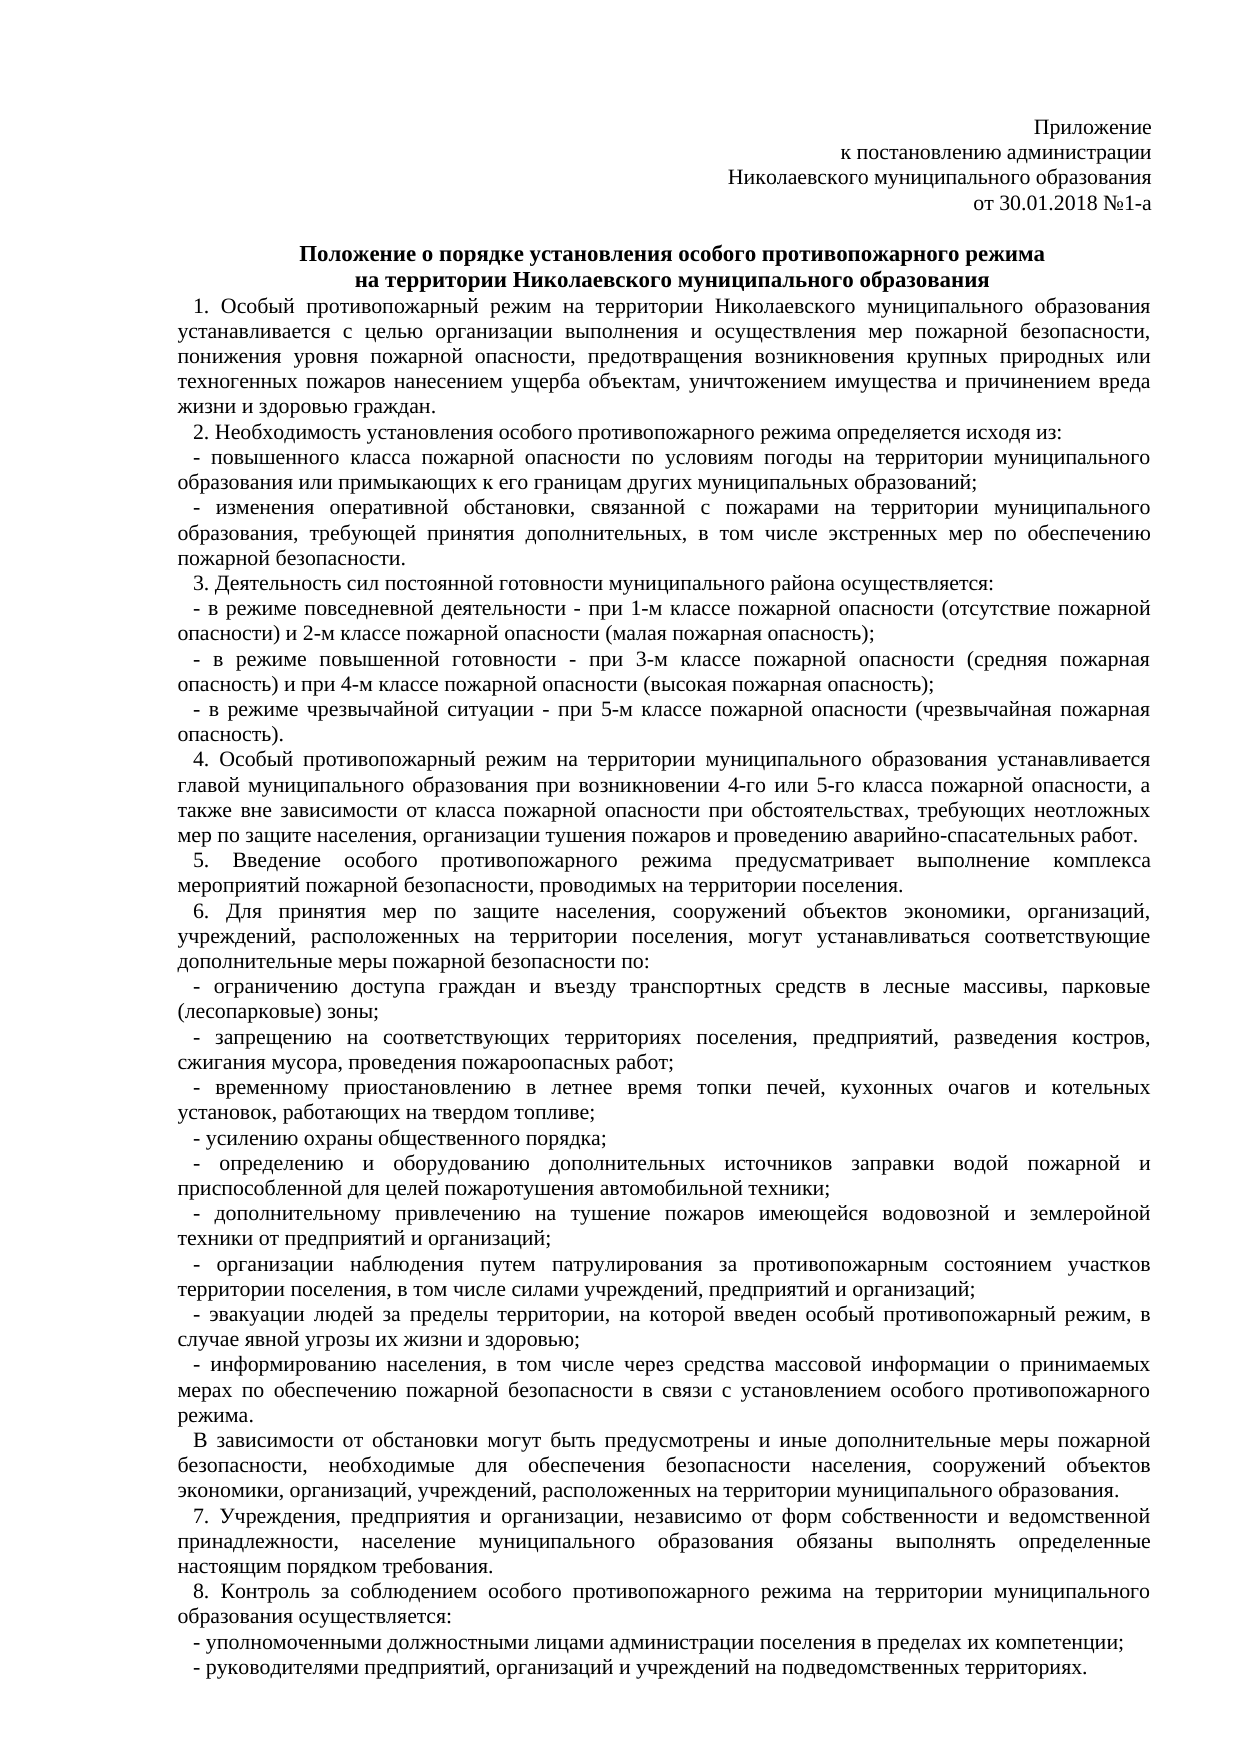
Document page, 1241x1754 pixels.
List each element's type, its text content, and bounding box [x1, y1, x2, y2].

text 6. Для принятия мер по защите населения, сооружений объектов экономики, организаций, учреждений, расположенных на территории поселения, могут устанавливаться соответствующие дополнительные меры пожарной безопасности по: [177, 898, 1152, 973]
text 5. Введение особого противопожарного режима предусматривает выполнение комплекса мероприятий пожарной безопасности, проводимых на территории поселения. [177, 847, 1152, 898]
text - руководителями предприятий, организаций и учреждений на подведомственных территориях. [177, 1654, 1152, 1679]
text от 30.01.2018 №1-а [177, 189, 1152, 215]
text - повышенного класса пожарной опасности по условиям погоды на территории муниципального образования или примыкающих к его границам других муниципальных образований; [177, 444, 1152, 494]
text 1. Особый противопожарный режим на территории Николаевского муниципального образования устанавливается с целью организации выполнения и осуществления мер пожарной безопасности, понижения уровня пожарной опасности, предотвращения возникновения крупных природных или техногенных пожаров нанесением ущерба объектам, уничтожением имущества и причинением вреда жизни и здоровью граждан. [177, 293, 1152, 419]
text - временному приостановлению в летнее время топки печей, кухонных очагов и котельных установок, работающих на твердом топливе; [177, 1074, 1152, 1124]
text - в режиме повышенной готовности - при 3-м классе пожарной опасности (средняя пожарная опасность) и при 4-м классе пожарной опасности (высокая пожарная опасность); [177, 646, 1152, 696]
text 2. Необходимость установления особого противопожарного режима определяется исходя из: [177, 419, 1152, 444]
text - уполномоченными должностными лицами администрации поселения в пределах их компетенции; [177, 1629, 1152, 1654]
text - изменения оперативной обстановки, связанной с пожарами на территории муниципального образования, требующей принятия дополнительных, в том числе экстренных мер по обеспечению пожарной безопасности. [177, 494, 1152, 570]
text - запрещению на соответствующих территориях поселения, предприятий, разведения костров, сжигания мусора, проведения пожароопасных работ; [177, 1024, 1152, 1074]
text - организации наблюдения путем патрулирования за противопожарным состоянием участков территории поселения, в том числе силами учреждений, предприятий и организаций; [177, 1251, 1152, 1301]
text - информированию населения, в том числе через средства массовой информации о принимаемых мерах по обеспечению пожарной безопасности в связи с установлением особого противопожарного режима. [177, 1351, 1152, 1427]
text - в режиме чрезвычайной ситуации - при 5-м классе пожарной опасности (чрезвычайная пожарная опасность). [177, 696, 1152, 746]
text - эвакуации людей за пределы территории, на которой введен особый противопожарный режим, в случае явной угрозы их жизни и здоровью; [177, 1301, 1152, 1351]
text Николаевского муниципального образования [177, 164, 1152, 189]
text на территории Николаевского муниципального образования [177, 266, 1152, 293]
text 7. Учреждения, предприятия и организации, независимо от форм собственности и ведомственной принадлежности, население муниципального образования обязаны выполнять определенные настоящим порядком требования. [177, 1503, 1152, 1578]
text 4. Особый противопожарный режим на территории муниципального образования устанавливается главой муниципального образования при возникновении 4-го или 5-го класса пожарной опасности, а также вне зависимости от класса пожарной опасности при обстоятельствах, требующих неотложных мер по защите населения, организации тушения пожаров и проведению аварийно-спасательных работ. [177, 746, 1152, 847]
text - в режиме повседневной деятельности - при 1-м классе пожарной опасности (отсутствие пожарной опасности) и 2-м классе пожарной опасности (малая пожарная опасность); [177, 595, 1152, 646]
text В зависимости от обстановки могут быть предусмотрены и иные дополнительные меры пожарной безопасности, необходимые для обеспечения безопасности населения, сооружений объектов экономики, организаций, учреждений, расположенных на территории муниципального образования. [177, 1427, 1152, 1503]
text - определению и оборудованию дополнительных источников заправки водой пожарной и приспособленной для целей пожаротушения автомобильной техники; [177, 1150, 1152, 1200]
text - дополнительному привлечению на тушение пожаров имеющейся водовозной и землеройной техники от предприятий и организаций; [177, 1200, 1152, 1251]
text - ограничению доступа граждан и въезду транспортных средств в лесные массивы, парковые (лесопарковые) зоны; [177, 973, 1152, 1024]
text 3. Деятельность сил постоянной готовности муниципального района осуществляется: [177, 570, 1152, 595]
text 8. Контроль за соблюдением особого противопожарного режима на территории муниципального образования осуществляется: [177, 1578, 1152, 1629]
text - усилению охраны общественного порядка; [177, 1124, 1152, 1150]
text Приложение [177, 89, 1152, 139]
text к постановлению администрации [177, 139, 1152, 164]
text Положение о порядке установления особого противопожарного режима [177, 240, 1152, 266]
